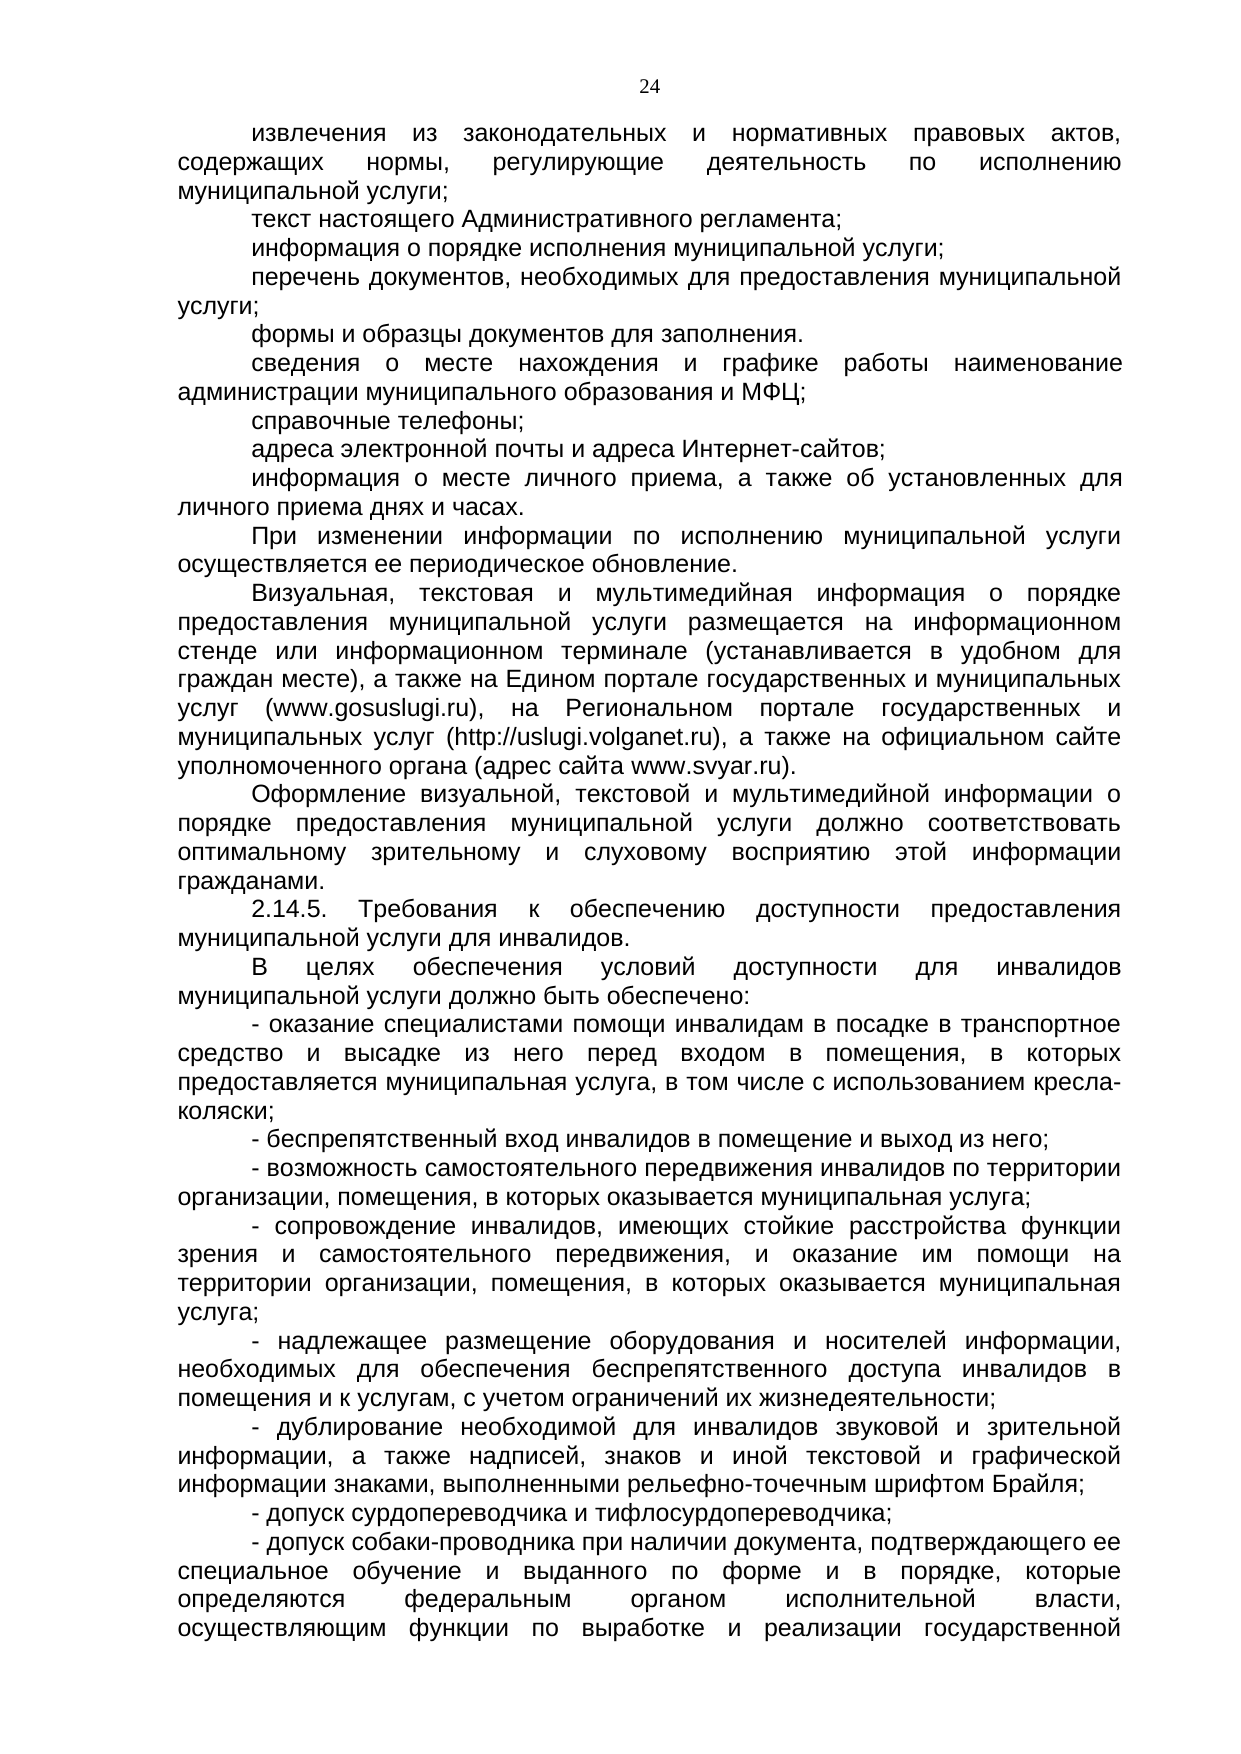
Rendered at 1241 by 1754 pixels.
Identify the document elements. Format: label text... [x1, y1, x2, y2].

text извлечения из законодательных и нормативных правовых актов, содержащих нормы, регулирующие деятельность по исполнению муниципальной услуги; [177, 118, 1122, 204]
text перечень документов, необходимых для предоставления муниципальной услуги; [177, 262, 1122, 319]
text информация о месте личного приема, а также об установленных для личного приема днях и часах. [177, 463, 1124, 521]
text - допуск сурдопереводчика и тифлосурдопереводчика; [177, 1498, 1122, 1527]
text - возможность самостоятельного передвижения инвалидов по территории организации, помещения, в которых оказывается муниципальная услуга; [177, 1153, 1122, 1211]
text формы и образцы документов для заполнения. [177, 319, 1122, 348]
text 2.14.5. Требования к обеспечению доступности предоставления муниципальной услуги для инвалидов. [177, 894, 1122, 952]
text Оформление визуальной, текстовой и мультимедийной информации о порядке предоставления муниципальной услуги должно соответствовать оптимальному зрительному и слуховому восприятию этой информации гражданами. [177, 779, 1122, 894]
text информация о порядке исполнения муниципальной услуги; [177, 233, 1122, 262]
text - надлежащее размещение оборудования и носителей информации, необходимых для обеспечения беспрепятственного доступа инвалидов в помещения и к услугам, с учетом ограничений их жизнедеятельности; [177, 1326, 1122, 1412]
text сведения о месте нахождения и графике работы наименование администрации муниципального образования и МФЦ; [177, 348, 1124, 406]
text - дублирование необходимой для инвалидов звуковой и зрительной информации, а также надписей, знаков и иной текстовой и графической информации знаками, выполненными рельефно-точечным шрифтом Брайля; [177, 1412, 1122, 1498]
text текст настоящего Административного регламента; [177, 204, 1122, 233]
text адреса электронной почты и адреса Интернет-сайтов; [177, 434, 1124, 463]
text При изменении информации по исполнению муниципальной услуги осуществляется ее периодическое обновление. [177, 521, 1122, 578]
text Визуальная, текстовая и мультимедийная информация о порядке предоставления муниципальной услуги размещается на информационном стенде или информационном терминале (устанавливается в удобном для граждан месте), а также на Едином портале государственных и муниципальных услуг (www.gosuslugi.ru), на Региональном портале государственных и муниципальных услуг (http://uslugi.volganet.ru), а также на официальном сайте уполномоченного органа (адрес сайта www.svyar.ru). [177, 578, 1122, 779]
text справочные телефоны; [177, 406, 1124, 434]
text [177, 1527, 1122, 1642]
text - беспрепятственный вход инвалидов в помещение и выход из него; [177, 1124, 1122, 1153]
text В целях обеспечения условий доступности для инвалидов муниципальной услуги должно быть обеспечено: [177, 952, 1122, 1009]
text - оказание специалистами помощи инвалидам в посадке в транспортное средство и высадке из него перед входом в помещения, в которых предоставляется муниципальная услуга, в том числе с использованием кресла-коляски; [177, 1009, 1122, 1124]
text - сопровождение инвалидов, имеющих стойкие расстройства функции зрения и самостоятельного передвижения, и оказание им помощи на территории организации, помещения, в которых оказывается муниципальная услуга; [177, 1211, 1122, 1326]
